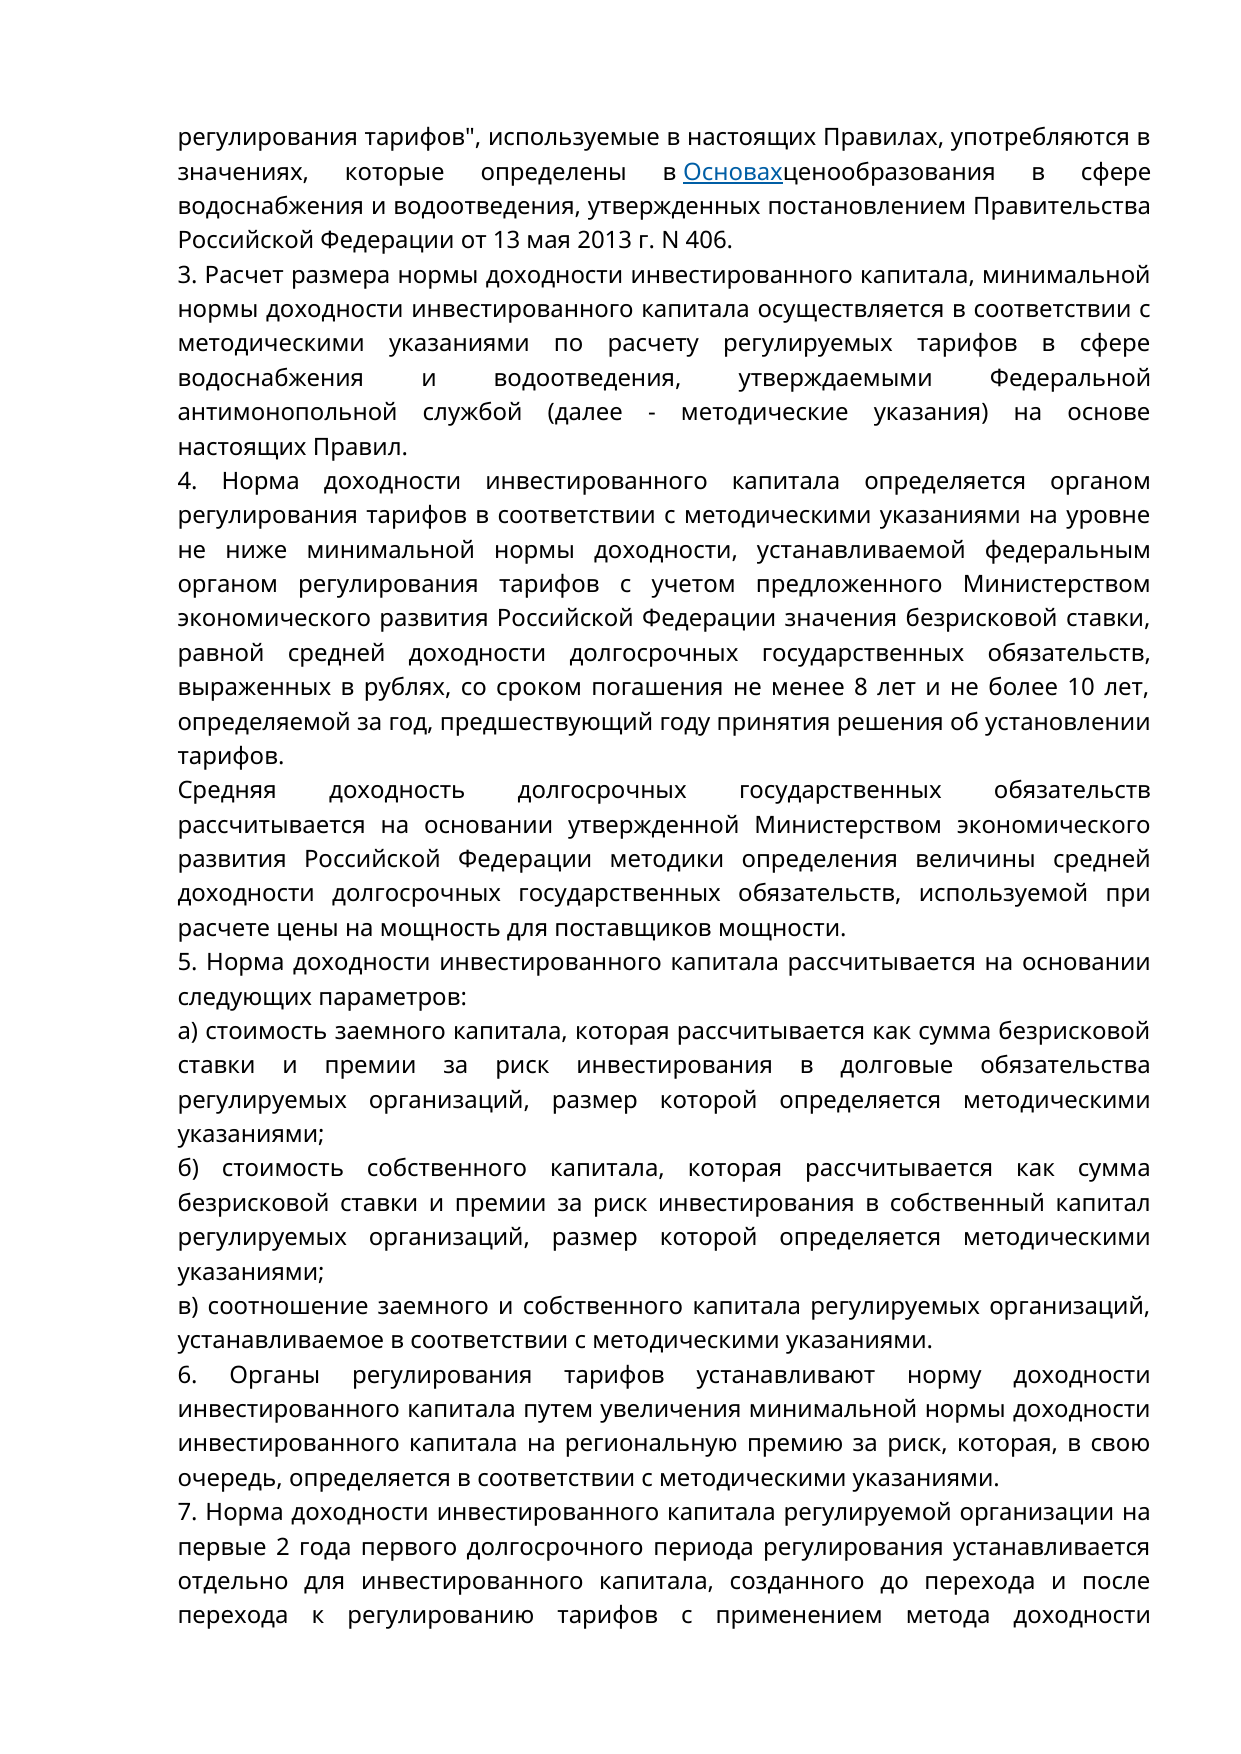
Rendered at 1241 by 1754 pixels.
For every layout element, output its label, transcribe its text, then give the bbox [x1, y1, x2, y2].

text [177, 118, 1152, 256]
text 4. Норма доходности инвестированного капитала определяется органом регулирования тарифов в соответствии с методическими указаниями на уровне не ниже минимальной нормы доходности, устанавливаемой федеральным органом регулирования тарифов с учетом предложенного Министерством экономического развития Российской Федерации значения безрисковой ставки, равной средней доходности долгосрочных государственных обязательств, выраженных в рублях, со сроком погашения не менее 8 лет и не более 10 лет, определяемой за год, предшествующий году принятия решения об установлении тарифов. [177, 462, 1152, 771]
text в) соотношение заемного и собственного капитала регулируемых организаций, устанавливаемое в соответствии с методическими указаниями. [177, 1287, 1152, 1356]
text 5. Норма доходности инвестированного капитала рассчитывается на основании следующих параметров: [177, 943, 1152, 1012]
text б) стоимость собственного капитала, которая рассчитывается как сумма безрисковой ставки и премии за риск инвестирования в собственный капитал регулируемых организаций, размер которой определяется методическими указаниями; [177, 1149, 1152, 1287]
text а) стоимость заемного капитала, которая рассчитывается как сумма безрисковой ставки и премии за риск инвестирования в долговые обязательства регулируемых организаций, размер которой определяется методическими указаниями; [177, 1012, 1152, 1149]
text 6. Органы регулирования тарифов устанавливают норму доходности инвестированного капитала путем увеличения минимальной нормы доходности инвестированного капитала на региональную премию за риск, которая, в свою очередь, определяется в соответствии с методическими указаниями. [177, 1356, 1152, 1493]
text Средняя доходность долгосрочных государственных обязательств рассчитывается на основании утвержденной Министерством экономического развития Российской Федерации методики определения величины средней доходности долгосрочных государственных обязательств, используемой при расчете цены на мощность для поставщиков мощности. [177, 771, 1152, 943]
text 3. Расчет размера нормы доходности инвестированного капитала, минимальной нормы доходности инвестированного капитала осуществляется в соответствии с методическими указаниями по расчету регулируемых тарифов в сфере водоснабжения и водоотведения, утверждаемыми Федеральной антимонопольной службой (далее - методические указания) на основе настоящих Правил. [177, 256, 1152, 462]
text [177, 1493, 1152, 1631]
